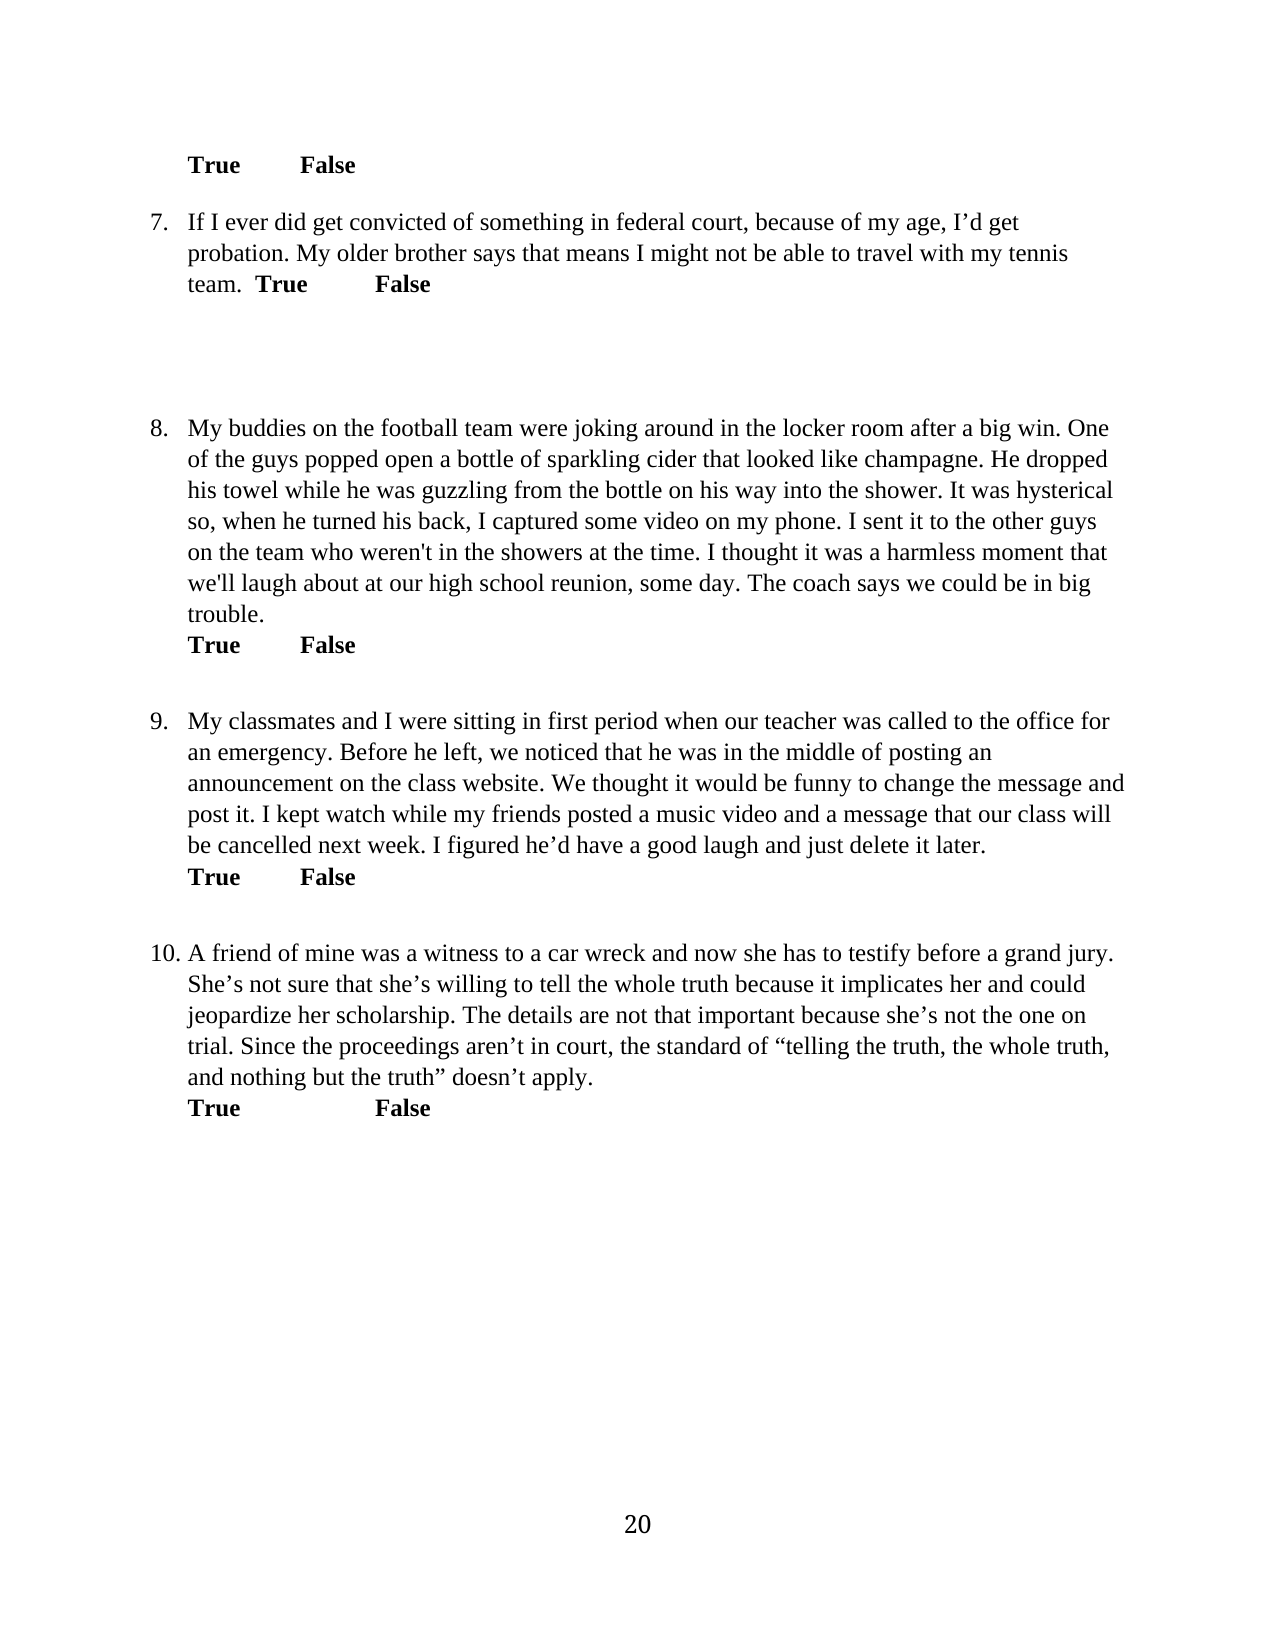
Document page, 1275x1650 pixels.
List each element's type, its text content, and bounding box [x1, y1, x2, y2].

list If I ever did get convicted of something in federal court, because of my age, I’d get probation. My older brother says that means I might not be able to travel with my tennis team. True False [150, 207, 1125, 298]
text True False [150, 150, 1125, 179]
list A friend of mine was a witness to a car wreck and now she has to testify before a grand jury. She’s not sure that she’s willing to tell the whole truth because it implicates her and could jeopardize her scholarship. The details are not that important because she’s not the one on trial. Since the proceedings aren’t in court, the standard of “telling the truth, the whole truth, and nothing but the truth” doesn’t apply. True False [150, 938, 1125, 1122]
list My classmates and I were sitting in first period when our teacher was called to the office for an emergency. Before he left, we noticed that he was in the middle of posting an announcement on the class website. We thought it would be funny to change the message and post it. I kept watch while my friends posted a music video and a message that our class will be cancelled next week. I figured he’d have a good laugh and just delete it later. True False [150, 706, 1125, 890]
list My buddies on the football team were joking around in the locker room after a big win. One of the guys popped open a bottle of sparkling cider that looked like champagne. He dropped his towel while he was guzzling from the bottle on his way into the shower. It was hysterical so, when he turned his back, I captured some video on my phone. I sent it to the other guys on the team who weren't in the showers at the time. I thought it was a harmless moment that we'll laugh about at our high school reunion, some day. The coach says we could be in big trouble. True False [150, 413, 1125, 659]
